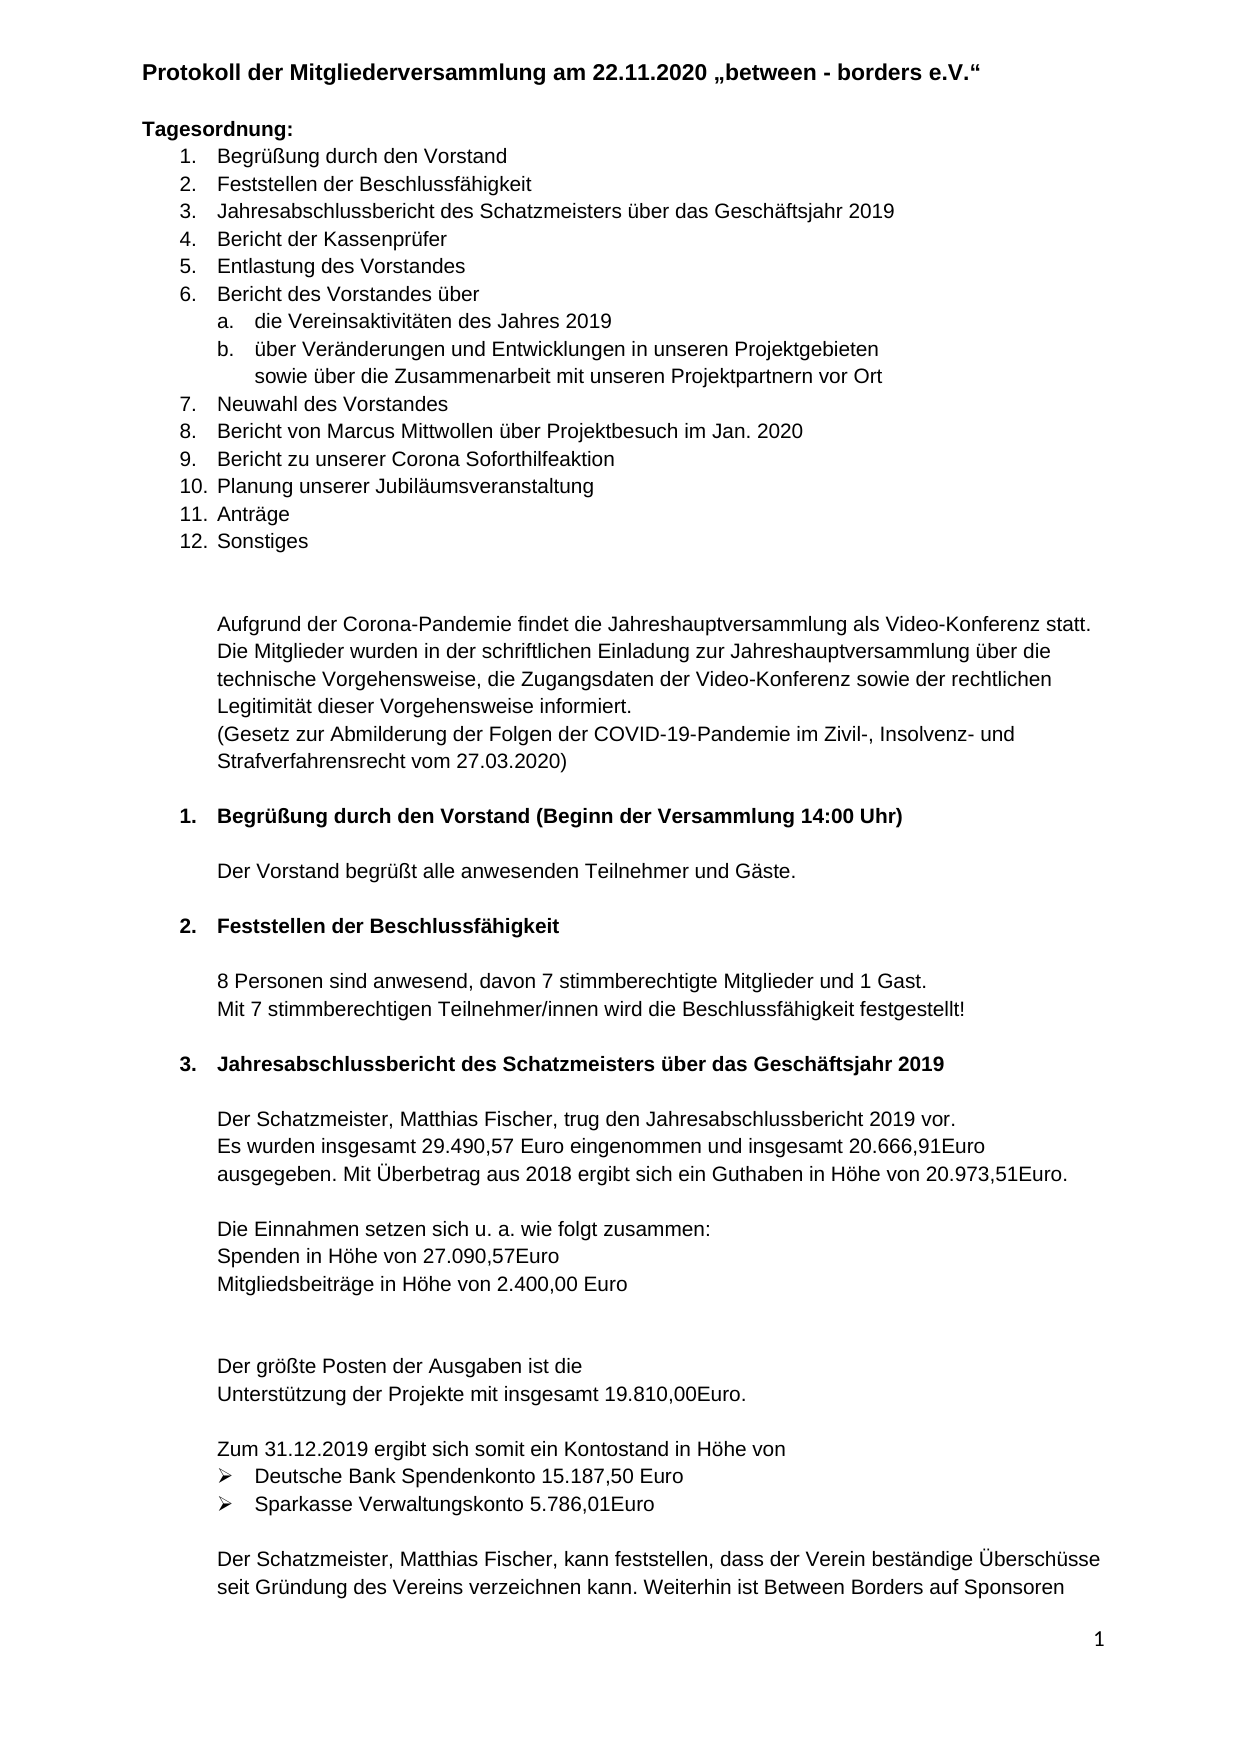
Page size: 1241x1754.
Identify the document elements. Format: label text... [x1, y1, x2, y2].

list Feststellen der Beschlussfähigkeit [179, 914, 1104, 938]
list Zum 31.12.2019 ergibt sich somit ein Kontostand in Höhe von [217, 1437, 1104, 1461]
list Begrüßung durch den Vorstand (Beginn der Versammlung 14:00 Uhr) [179, 804, 1104, 828]
list Der Schatzmeister, Matthias Fischer, trug den Jahresabschlussbericht 2019 vor. [217, 1107, 1104, 1131]
list Spenden in Höhe von 27.090,57Euro [217, 1244, 1104, 1268]
list Jahresabschlussbericht des Schatzmeisters über das Geschäftsjahr 2019 [179, 199, 1104, 223]
list Deutsche Bank Spendenkonto 15.187,50 Euro [217, 1464, 1104, 1488]
list sowie über die Zusammenarbeit mit unseren Projektpartnern vor Ort [254, 364, 1104, 388]
list 8 Personen sind anwesend, davon 7 stimmberechtigte Mitglieder und 1 Gast. [217, 969, 1104, 993]
list Feststellen der Beschlussfähigkeit [179, 172, 1104, 196]
list Die Einnahmen setzen sich u. a. wie folgt zusammen: [217, 1217, 1104, 1241]
list über Veränderungen und Entwicklungen in unseren Projektgebieten [217, 337, 1104, 361]
list Bericht zu unserer Corona Soforthilfeaktion [179, 447, 1104, 471]
text Tagesordnung: [142, 117, 1104, 141]
list Sonstiges [179, 529, 1104, 553]
list Planung unserer Jubiläumsveranstaltung [179, 474, 1104, 498]
list Mitgliedsbeiträge in Höhe von 2.400,00 Euro [217, 1272, 1104, 1296]
list Entlastung des Vorstandes [179, 254, 1104, 278]
list Bericht der Kassenprüfer [179, 227, 1104, 251]
list Anträge [179, 502, 1104, 526]
list Mit 7 stimmberechtigen Teilnehmer/innen wird die Beschlussfähigkeit festgestellt! [217, 997, 1104, 1021]
list (Gesetz zur Abmilderung der Folgen der COVID-19-Pandemie im Zivil-, Insolvenz- und Strafverfahrensrecht vom 27.03.2020) [217, 722, 1104, 773]
list Unterstützung der Projekte mit insgesamt 19.810,00Euro. [217, 1382, 1104, 1406]
list Sparkasse Verwaltungskonto 5.786,01Euro [217, 1492, 1104, 1516]
list Begrüßung durch den Vorstand [179, 144, 1104, 168]
list Der Vorstand begrüßt alle anwesenden Teilnehmer und Gäste. [217, 859, 1104, 883]
list Neuwahl des Vorstandes [179, 392, 1104, 416]
list Die Mitglieder wurden in der schriftlichen Einladung zur Jahreshauptversammlung über die technische Vorgehensweise, die Zugangsdaten der Video-Konferenz sowie der rechtlichen Legitimität dieser Vorgehensweise informiert. [217, 639, 1104, 718]
list Es wurden insgesamt 29.490,57 Euro eingenommen und insgesamt 20.666,91Euro ausgegeben. Mit Überbetrag aus 2018 ergibt sich ein Guthaben in Höhe von 20.973,51Euro. [217, 1134, 1104, 1186]
list Bericht von Marcus Mittwollen über Projektbesuch im Jan. 2020 [179, 419, 1104, 443]
list Der größte Posten der Ausgaben ist die [217, 1354, 1104, 1378]
list Aufgrund der Corona-Pandemie findet die Jahreshauptversammlung als Video-Konferenz statt. [217, 612, 1104, 636]
list Jahresabschlussbericht des Schatzmeisters über das Geschäftsjahr 2019 [179, 1052, 1104, 1076]
text Protokoll der Mitgliederversammlung am 22.11.2020 „between - borders e.V.“ [142, 59, 1104, 85]
list die Vereinsaktivitäten des Jahres 2019 [217, 309, 1104, 333]
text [217, 1547, 1104, 1598]
list Bericht des Vorstandes über [179, 282, 1104, 306]
